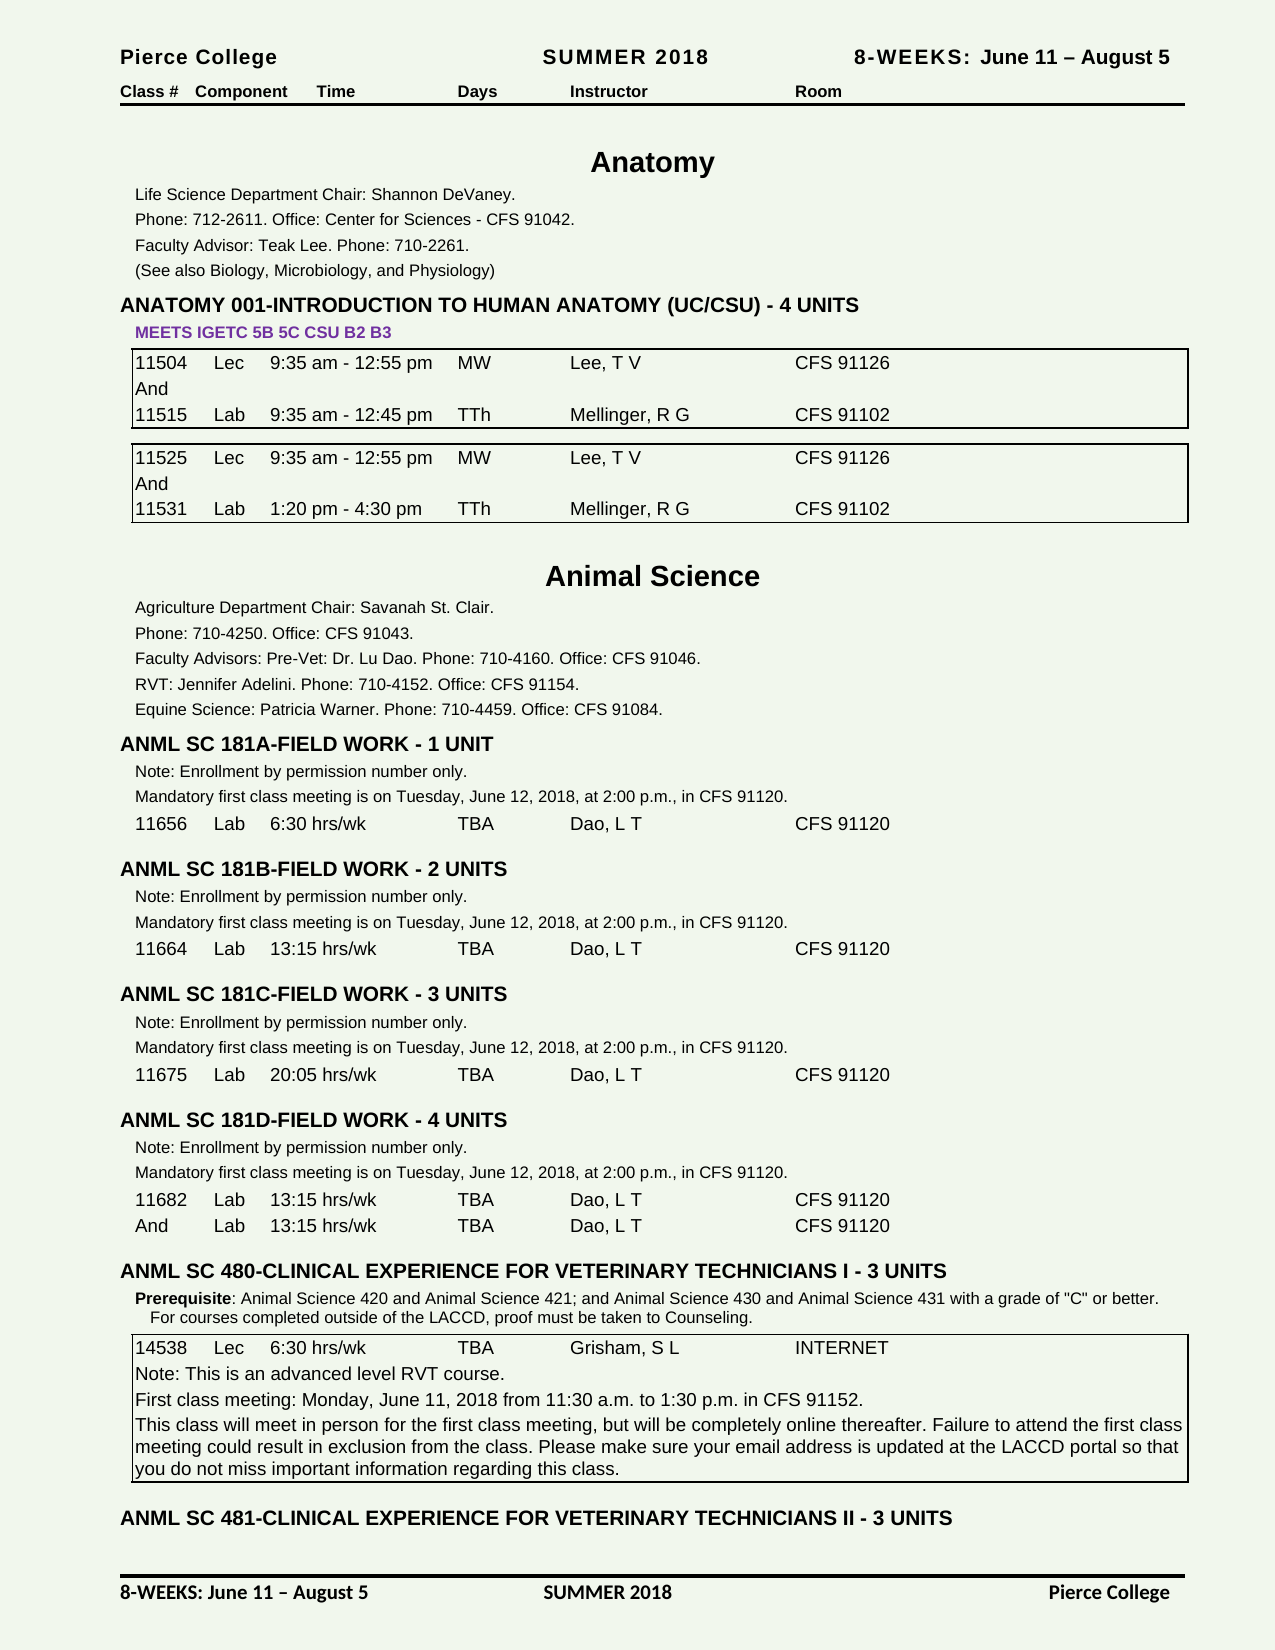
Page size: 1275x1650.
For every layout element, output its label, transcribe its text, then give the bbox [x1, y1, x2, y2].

text Mandatory first class meeting is on Tuesday, June 12, 2018, at 2:00 p.m., in CFS 91120. [135, 787, 1185, 806]
text 11531 Lab 1:20 pm - 4:30 pm TTh Mellinger, R G CFS 91102 [133, 494, 1187, 522]
text Meets IGETC 5B 5C CSU B2 B3 [135, 323, 1185, 342]
text 14538 Lec 6:30 hrs/wk TBA Grisham, S L INTERNET [133, 1335, 1187, 1359]
text 11515 Lab 9:35 am - 12:45 pm TTh Mellinger, R G CFS 91102 [133, 400, 1187, 427]
text 11675 Lab 20:05 hrs/wk TBA Dao, L T CFS 91120 [135, 1063, 1185, 1085]
title ANML SC 181A-Field Work - 1 Unit [120, 732, 1185, 756]
text Faculty Advisors: Pre-Vet: Dr. Lu Dao. Phone: 710-4160. Office: CFS 91046. [135, 649, 1185, 668]
text Faculty Advisor: Teak Lee. Phone: 710-2261. [135, 236, 1185, 255]
text 11656 Lab 6:30 hrs/wk TBA Dao, L T CFS 91120 [135, 813, 1185, 834]
text And Lab 13:15 hrs/wk TBA Dao, L T CFS 91120 [135, 1214, 1185, 1236]
text Note: This is an advanced level RVT course. [133, 1359, 1187, 1384]
text Prerequisite: Animal Science 420 and Animal Science 421; and Animal Science 430 and Animal Science 431 with a grade of "C" or better. For courses completed outside of the LACCD, proof must be taken to Counseling. [135, 1289, 1185, 1327]
text RVT: Jennifer Adelini. Phone: 710-4152. Office: CFS 91154. [135, 674, 1185, 694]
text First class meeting: Monday, June 11, 2018 from 11:30 a.m. to 1:30 p.m. in CFS 91152. [133, 1385, 1187, 1410]
text Mandatory first class meeting is on Tuesday, June 12, 2018, at 2:00 p.m., in CFS 91120. [135, 1163, 1185, 1182]
text 11664 Lab 13:15 hrs/wk TBA Dao, L T CFS 91120 [135, 938, 1185, 959]
text 11504 Lec 9:35 am - 12:55 pm MW Lee, T V CFS 91126 [133, 350, 1187, 373]
text Note: Enrollment by permission number only. [135, 762, 1185, 781]
text And [133, 374, 1187, 399]
text 11682 Lab 13:15 hrs/wk TBA Dao, L T CFS 91120 [135, 1189, 1185, 1210]
text Phone: 712-2611. Office: Center for Sciences - CFS 91042. [135, 210, 1185, 229]
title ANATOMY 001-Introduction To Human Anatomy (UC/CSU) - 4 Units [120, 293, 1185, 317]
title ANML SC 181B-Field Work - 2 Units [120, 857, 1185, 881]
text Note: Enrollment by permission number only. [135, 1012, 1185, 1032]
text Mandatory first class meeting is on Tuesday, June 12, 2018, at 2:00 p.m., in CFS 91120. [135, 913, 1185, 932]
title ANML SC 181C-Field Work - 3 Units [120, 982, 1185, 1006]
text Equine Science: Patricia Warner. Phone: 710-4459. Office: CFS 91084. [135, 700, 1185, 719]
text (See also Biology, Microbiology, and Physiology) [135, 261, 1185, 280]
text Mandatory first class meeting is on Tuesday, June 12, 2018, at 2:00 p.m., in CFS 91120. [135, 1038, 1185, 1057]
subtitle Animal Science [120, 558, 1185, 592]
text Life Science Department Chair: Shannon DeVaney. [135, 185, 1185, 204]
text And [133, 469, 1187, 494]
text Agriculture Department Chair: Savanah St. Clair. [135, 598, 1185, 617]
text 11525 Lec 9:35 am - 12:55 pm MW Lee, T V CFS 91126 [133, 445, 1187, 468]
title ANML SC 480-Clinical Experience For Veterinary Technicians I - 3 Units [120, 1259, 1185, 1283]
text Note: Enrollment by permission number only. [135, 1138, 1185, 1157]
title ANML SC 481-Clinical Experience For Veterinary Technicians II - 3 Units [120, 1505, 1185, 1529]
text Phone: 710-4250. Office: CFS 91043. [135, 624, 1185, 643]
title ANML SC 181D-Field Work - 4 Units [120, 1108, 1185, 1132]
text Note: Enrollment by permission number only. [135, 887, 1185, 906]
subtitle Anatomy [120, 145, 1185, 178]
